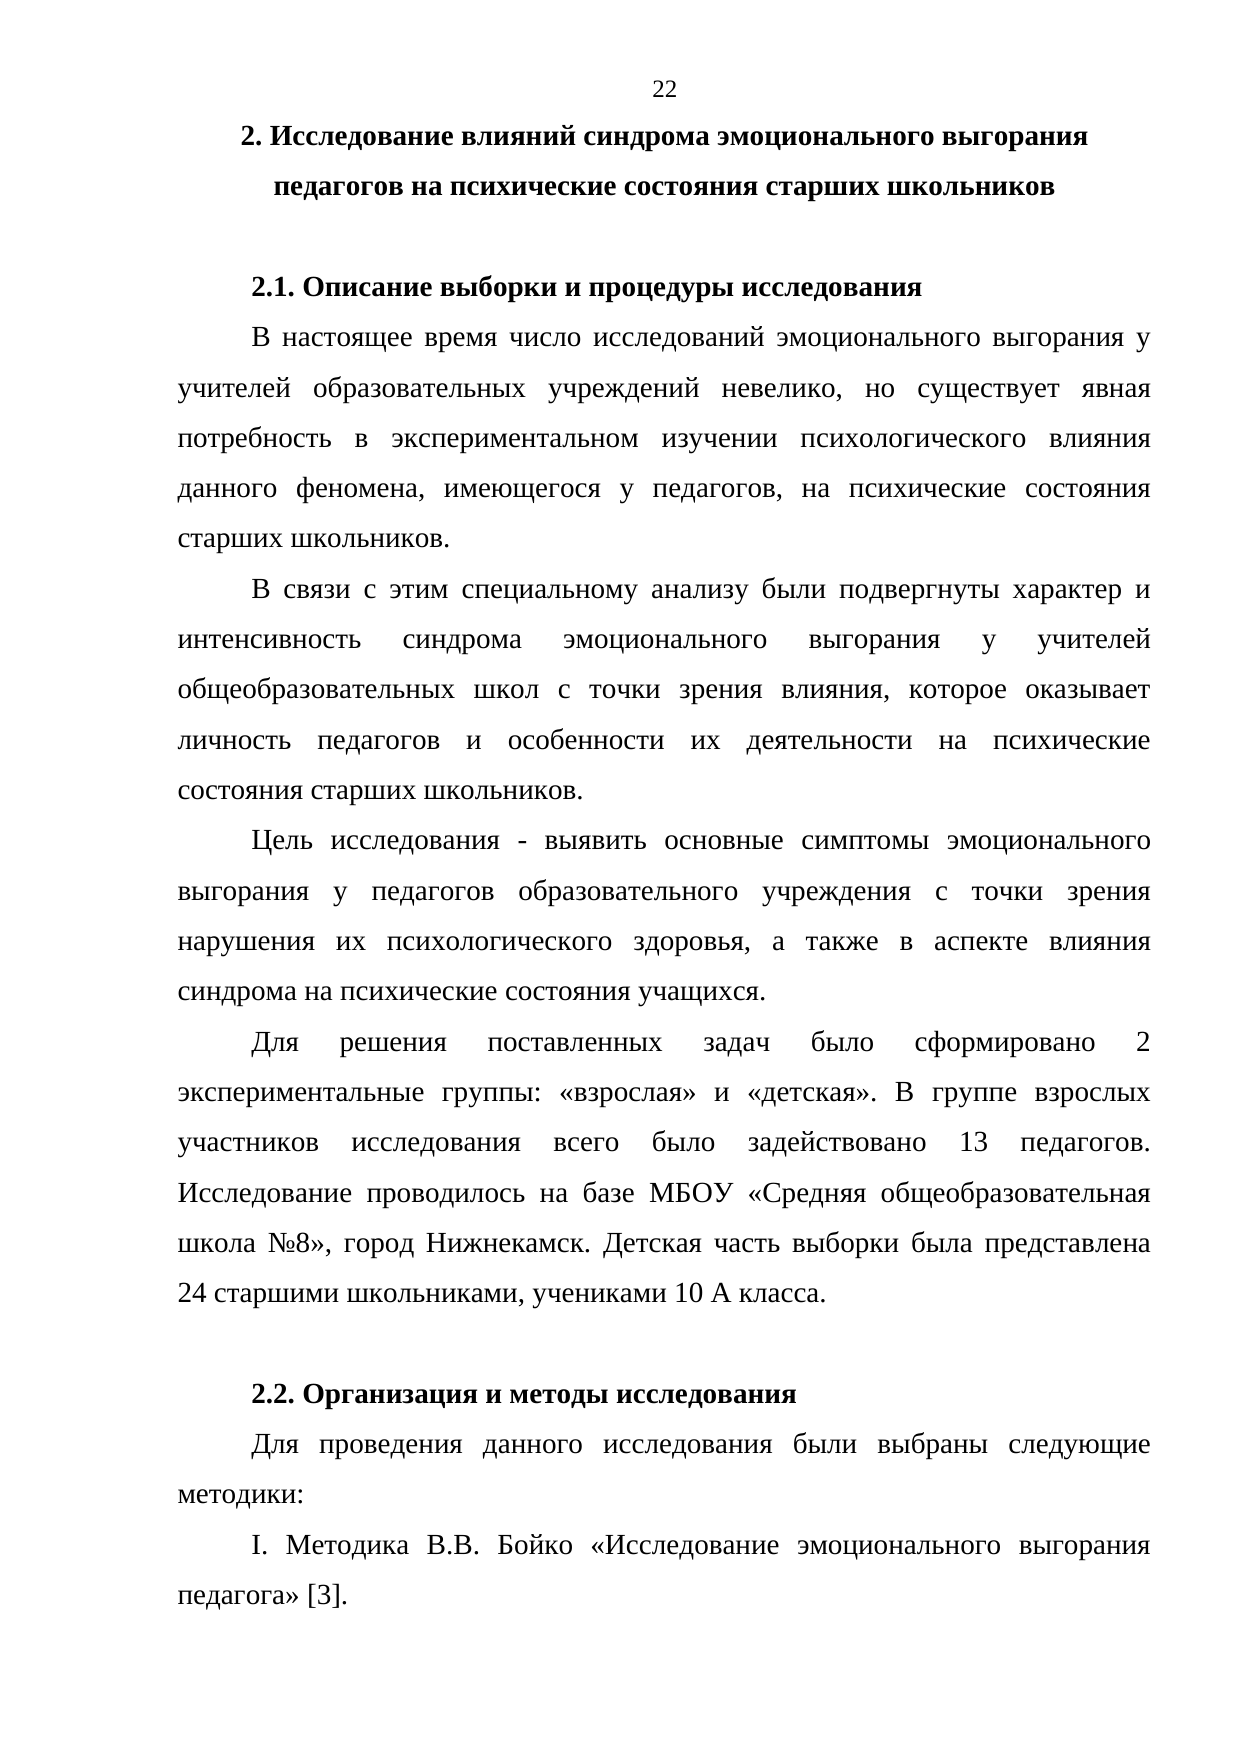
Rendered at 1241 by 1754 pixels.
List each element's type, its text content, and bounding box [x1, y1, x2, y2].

text В настоящее время число исследований эмоционального выгорания у учителей образовательных учреждений невелико, но существует явная потребность в экспериментальном изучении психологического влияния данного феномена, имеющегося у педагогов, на психические состояния старших школьников. [177, 319, 1152, 554]
text 2.2. Организация и методы исследования [177, 1376, 1152, 1409]
text Для решения поставленных задач было сформировано 2 экспериментальные группы: «взрослая» и «детская». В группе взрослых участников исследования всего было задействовано 13 педагогов. Исследование проводилось на базе МБОУ «Средняя общеобразовательная школа №8», город Нижнекамск. Детская часть выборки была представлена 24 старшими школьниками, учениками 10 А класса. [177, 1024, 1152, 1309]
text В связи с этим специальному анализу были подвергнуты характер и интенсивность синдрома эмоционального выгорания у учителей общеобразовательных школ с точки зрения влияния, которое оказывает личность педагогов и особенности их деятельности на психические состояния старших школьников. [177, 571, 1152, 806]
text Для проведения данного исследования были выбраны следующие методики: [177, 1426, 1152, 1510]
text Цель исследования - выявить основные симптомы эмоционального выгорания у педагогов образовательного учреждения с точки зрения нарушения их психологического здоровья, а также в аспекте влияния синдрома на психические состояния учащихся. [177, 822, 1152, 1007]
text 2. Исследование влияний синдрома эмоционального выгорания педагогов на психические состояния старших школьников [177, 118, 1152, 202]
text I. Методика В.В. Бойко «Исследование эмоционального выгорания педагога» [3]. [177, 1527, 1152, 1611]
text 2.1. Описание выборки и процедуры исследования [177, 269, 1152, 303]
